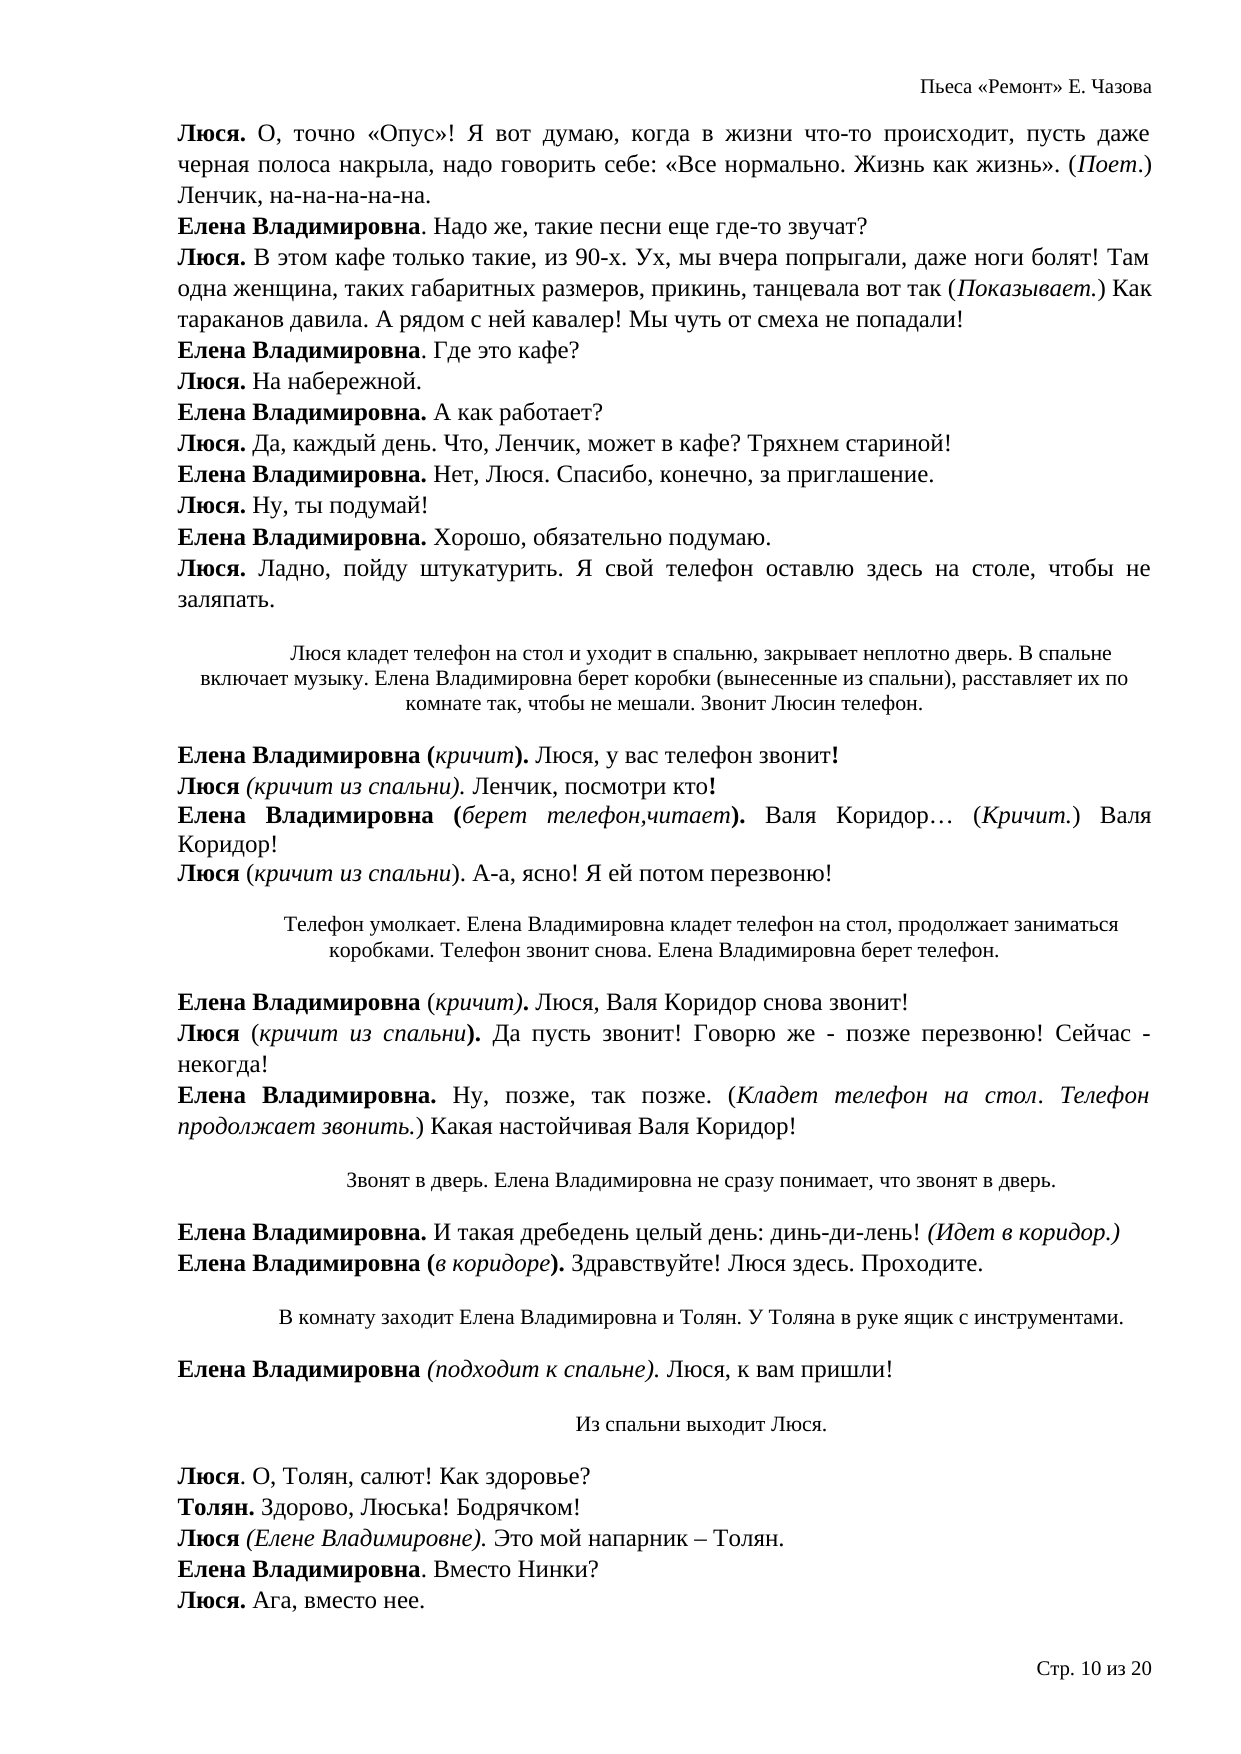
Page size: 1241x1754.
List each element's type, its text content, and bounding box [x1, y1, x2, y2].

text Люся (кричит из спальни). Ленчик, посмотри кто! [177, 771, 1152, 800]
text Люся. В этом кафе только такие, из 90-х. Ух, мы вчера попрыгали, даже ноги болят! Там одна женщина, таких габаритных размеров, прикинь, танцевала вот так (Показывает.) Как тараканов давила. А рядом с ней кавалер! Мы чуть от смеха не попадали! [177, 242, 1152, 333]
text Елена Владимировна (подходит к спальне). Люся, к вам пришли! [177, 1354, 1152, 1383]
text В комнату заходит Елена Владимировна и Толян. У Толяна в руке ящик с инструментами. [177, 1304, 1152, 1329]
text Люся. Ну, ты подумай! [177, 491, 1152, 519]
text Люся. Ага, вместо нее. [177, 1585, 1152, 1614]
text Люся. О, точно «Опус»! Я вот думаю, когда в жизни что-то происходит, пусть даже черная полоса накрыла, надо говорить себе: «Все нормально. Жизнь как жизнь». (Поет.) Ленчик, на-на-на-на-на. [177, 118, 1152, 209]
text Елена Владимировна (берет телефон,читает). Валя Коридор… (Кричит.) Валя Коридор! [177, 800, 1152, 858]
text Елена Владимировна. Хорошо, обязательно подумаю. [177, 522, 1152, 550]
text Елена Владимировна. Вместо Нинки? [177, 1554, 1152, 1583]
text Елена Владимировна. Ну, позже, так позже. (Кладет телефон на стол. Телефон продолжает звонить.) Какая настойчивая Валя Коридор! [177, 1080, 1152, 1140]
text Люся. Ладно, пойду штукатурить. Я свой телефон оставлю здесь на столе, чтобы не заляпать. [177, 553, 1152, 612]
text Звонят в дверь. Елена Владимировна не сразу понимает, что звонят в дверь. [177, 1167, 1152, 1192]
text Елена Владимировна. И такая дребедень целый день: динь-ди-лень! (Идет в коридор.) [177, 1217, 1152, 1246]
text Елена Владимировна. Где это кафе? [177, 335, 1152, 364]
text Люся (кричит из спальни). А-а, ясно! Я ей потом перезвоню! [177, 858, 1152, 886]
text Люся. Да, каждый день. Что, Ленчик, может в кафе? Тряхнем стариной! [177, 428, 1152, 457]
text Телефон умолкает. Елена Владимировна кладет телефон на стол, продолжает заниматься коробками. Телефон звонит снова. Елена Владимировна берет телефон. [177, 911, 1152, 962]
text Люся (кричит из спальни). Да пусть звонит! Говорю же - позже перезвоню! Сейчас -некогда! [177, 1018, 1152, 1078]
text Елена Владимировна. Надо же, такие песни еще где-то звучат? [177, 211, 1152, 240]
text Люся. На набережной. [177, 366, 1152, 395]
text Елена Владимировна. А как работает? [177, 397, 1152, 426]
text Люся. О, Толян, салют! Как здоровье? [177, 1461, 1152, 1489]
text Люся (Елене Владимировне). Это мой напарник – Толян. [177, 1523, 1152, 1552]
text Елена Владимировна. Нет, Люся. Спасибо, конечно, за приглашение. [177, 459, 1152, 488]
text Из спальни выходит Люся. [177, 1411, 1152, 1436]
text Толян. Здорово, Люська! Бодрячком! [177, 1492, 1152, 1521]
text Елена Владимировна (в коридоре). Здравствуйте! Люся здесь. Проходите. [177, 1248, 1152, 1277]
text Люся кладет телефон на стол и уходит в спальню, закрывает неплотно дверь. В спальне включает музыку. Елена Владимировна берет коробки (вынесенные из спальни), расставляет их по комнате так, чтобы не мешали. Звонит Люсин телефон. [177, 640, 1152, 715]
text Елена Владимировна (кричит). Люся, у вас телефон звонит! [177, 740, 1152, 769]
text Елена Владимировна (кричит). Люся, Валя Коридор снова звонит! [177, 987, 1152, 1016]
